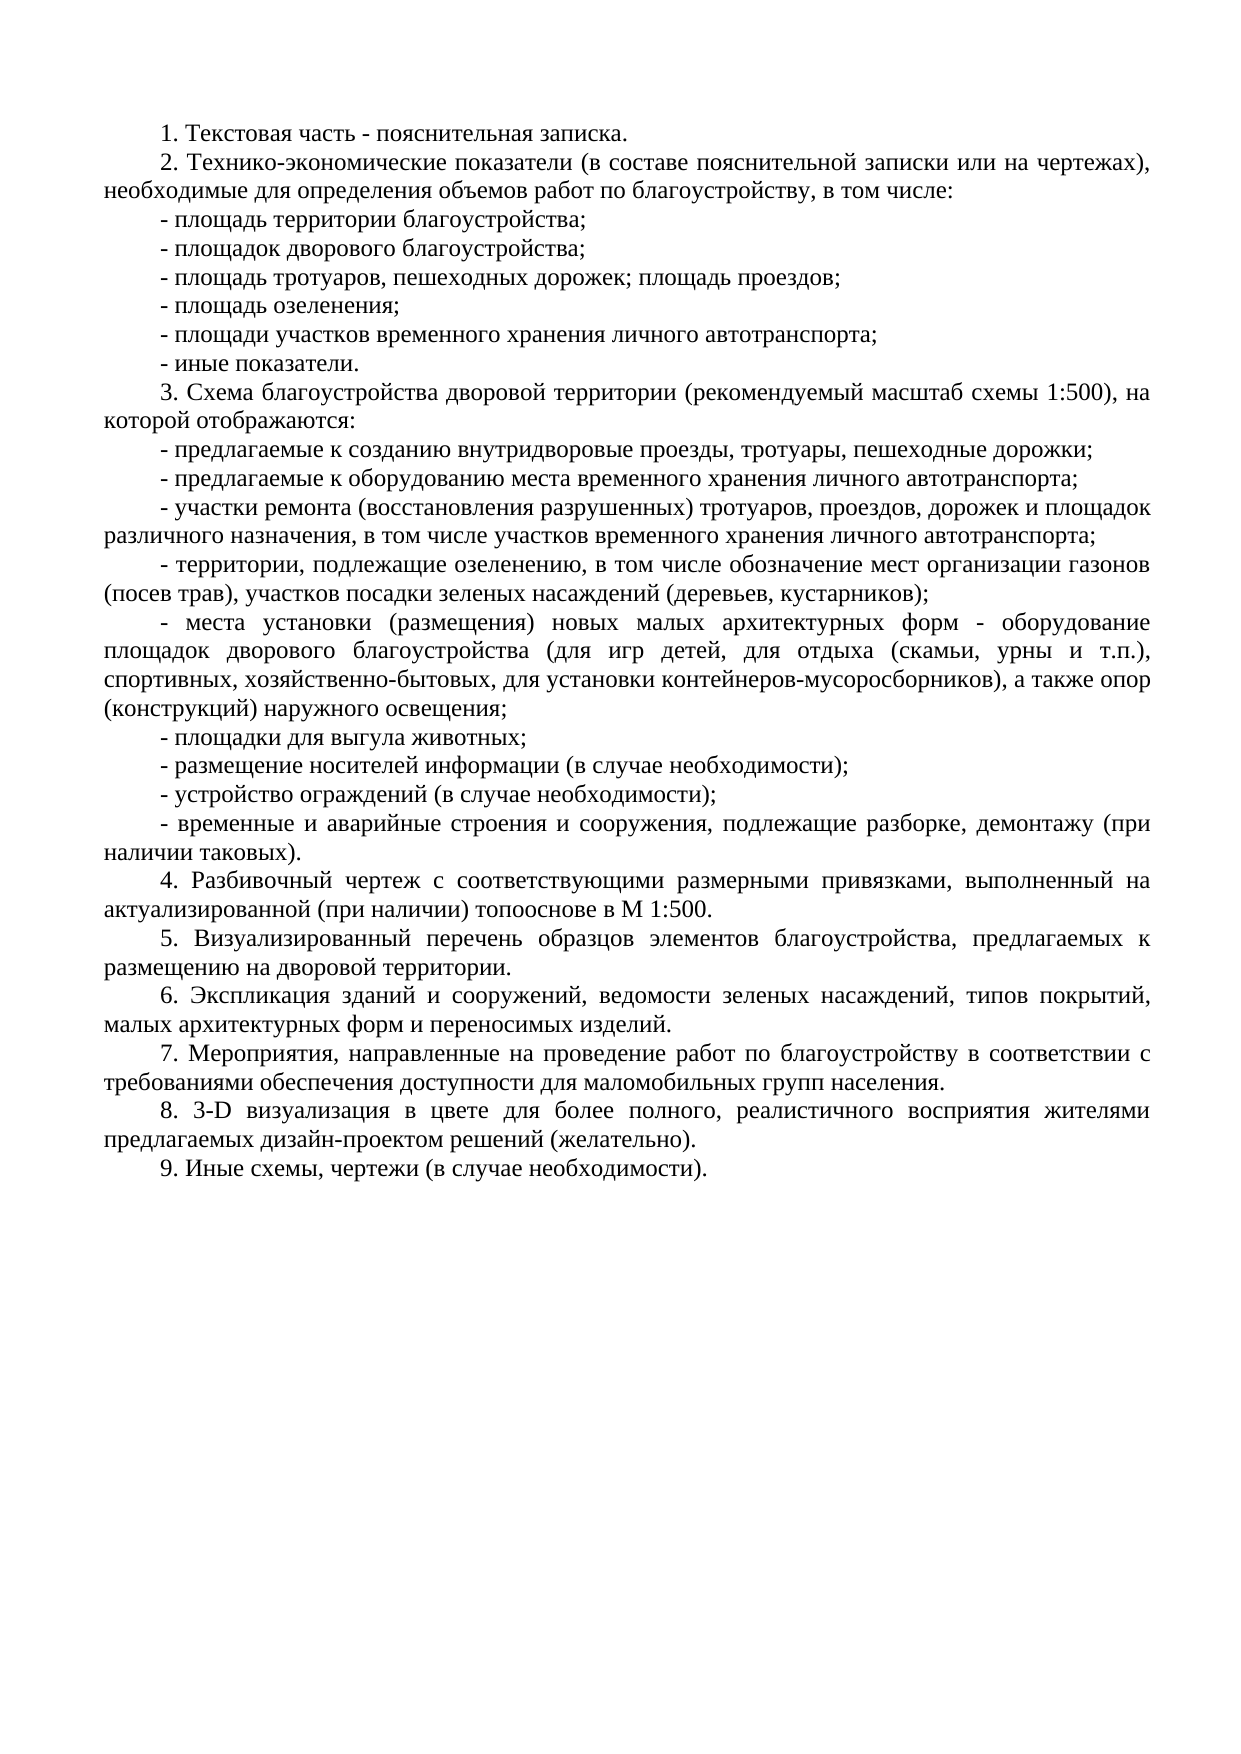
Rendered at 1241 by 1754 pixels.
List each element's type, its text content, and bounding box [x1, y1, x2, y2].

text - площадь тротуаров, пешеходных дорожек; площадь проездов; [103, 262, 1152, 291]
text 7. Мероприятия, направленные на проведение работ по благоустройству в соответствии с требованиями обеспечения доступности для маломобильных групп населения. [103, 1038, 1152, 1096]
text - площадь территории благоустройства; [103, 204, 1152, 233]
text - площадки для выгула животных; [103, 722, 1152, 751]
text 9. Иные схемы, чертежи (в случае необходимости). [103, 1153, 1152, 1182]
text - иные показатели. [103, 348, 1152, 377]
text 3. Схема благоустройства дворовой территории (рекомендуемый масштаб схемы 1:500), на которой отображаются: [103, 377, 1152, 434]
text - площадок дворового благоустройства; [103, 233, 1152, 262]
text - размещение носителей информации (в случае необходимости); [103, 751, 1152, 779]
text 2. Технико-экономические показатели (в составе пояснительной записки или на чертежах), необходимые для определения объемов работ по благоустройству, в том числе: [103, 147, 1152, 204]
text - участки ремонта (восстановления разрушенных) тротуаров, проездов, дорожек и площадок различного назначения, в том числе участков временного хранения личного автотранспорта; [103, 492, 1152, 549]
text 8. 3-D визуализация в цвете для более полного, реалистичного восприятия жителями предлагаемых дизайн-проектом решений (желательно). [103, 1096, 1152, 1153]
text 1. Текстовая часть - пояснительная записка. [103, 118, 1152, 147]
text - устройство ограждений (в случае необходимости); [103, 779, 1152, 808]
text 6. Экспликация зданий и сооружений, ведомости зеленых насаждений, типов покрытий, малых архитектурных форм и переносимых изделий. [103, 981, 1152, 1038]
text - предлагаемые к созданию внутридворовые проезды, тротуары, пешеходные дорожки; [103, 434, 1152, 463]
text - временные и аварийные строения и сооружения, подлежащие разборке, демонтажу (при наличии таковых). [103, 808, 1152, 866]
text - места установки (размещения) новых малых архитектурных форм - оборудование площадок дворового благоустройства (для игр детей, для отдыха (скамьи, урны и т.п.), спортивных, хозяйственно-бытовых, для установки контейнеров-мусоросборников), а также опор (конструкций) наружного освещения; [103, 607, 1152, 722]
text - площади участков временного хранения личного автотранспорта; [103, 319, 1152, 348]
text 5. Визуализированный перечень образцов элементов благоустройства, предлагаемых к размещению на дворовой территории. [103, 923, 1152, 981]
text - территории, подлежащие озеленению, в том числе обозначение мест организации газонов (посев трав), участков посадки зеленых насаждений (деревьев, кустарников); [103, 549, 1152, 607]
text 4. Разбивочный чертеж с соответствующими размерными привязками, выполненный на актуализированной (при наличии) топооснове в М 1:500. [103, 866, 1152, 923]
text - площадь озеленения; [103, 291, 1152, 319]
text - предлагаемые к оборудованию места временного хранения личного автотранспорта; [103, 463, 1152, 492]
